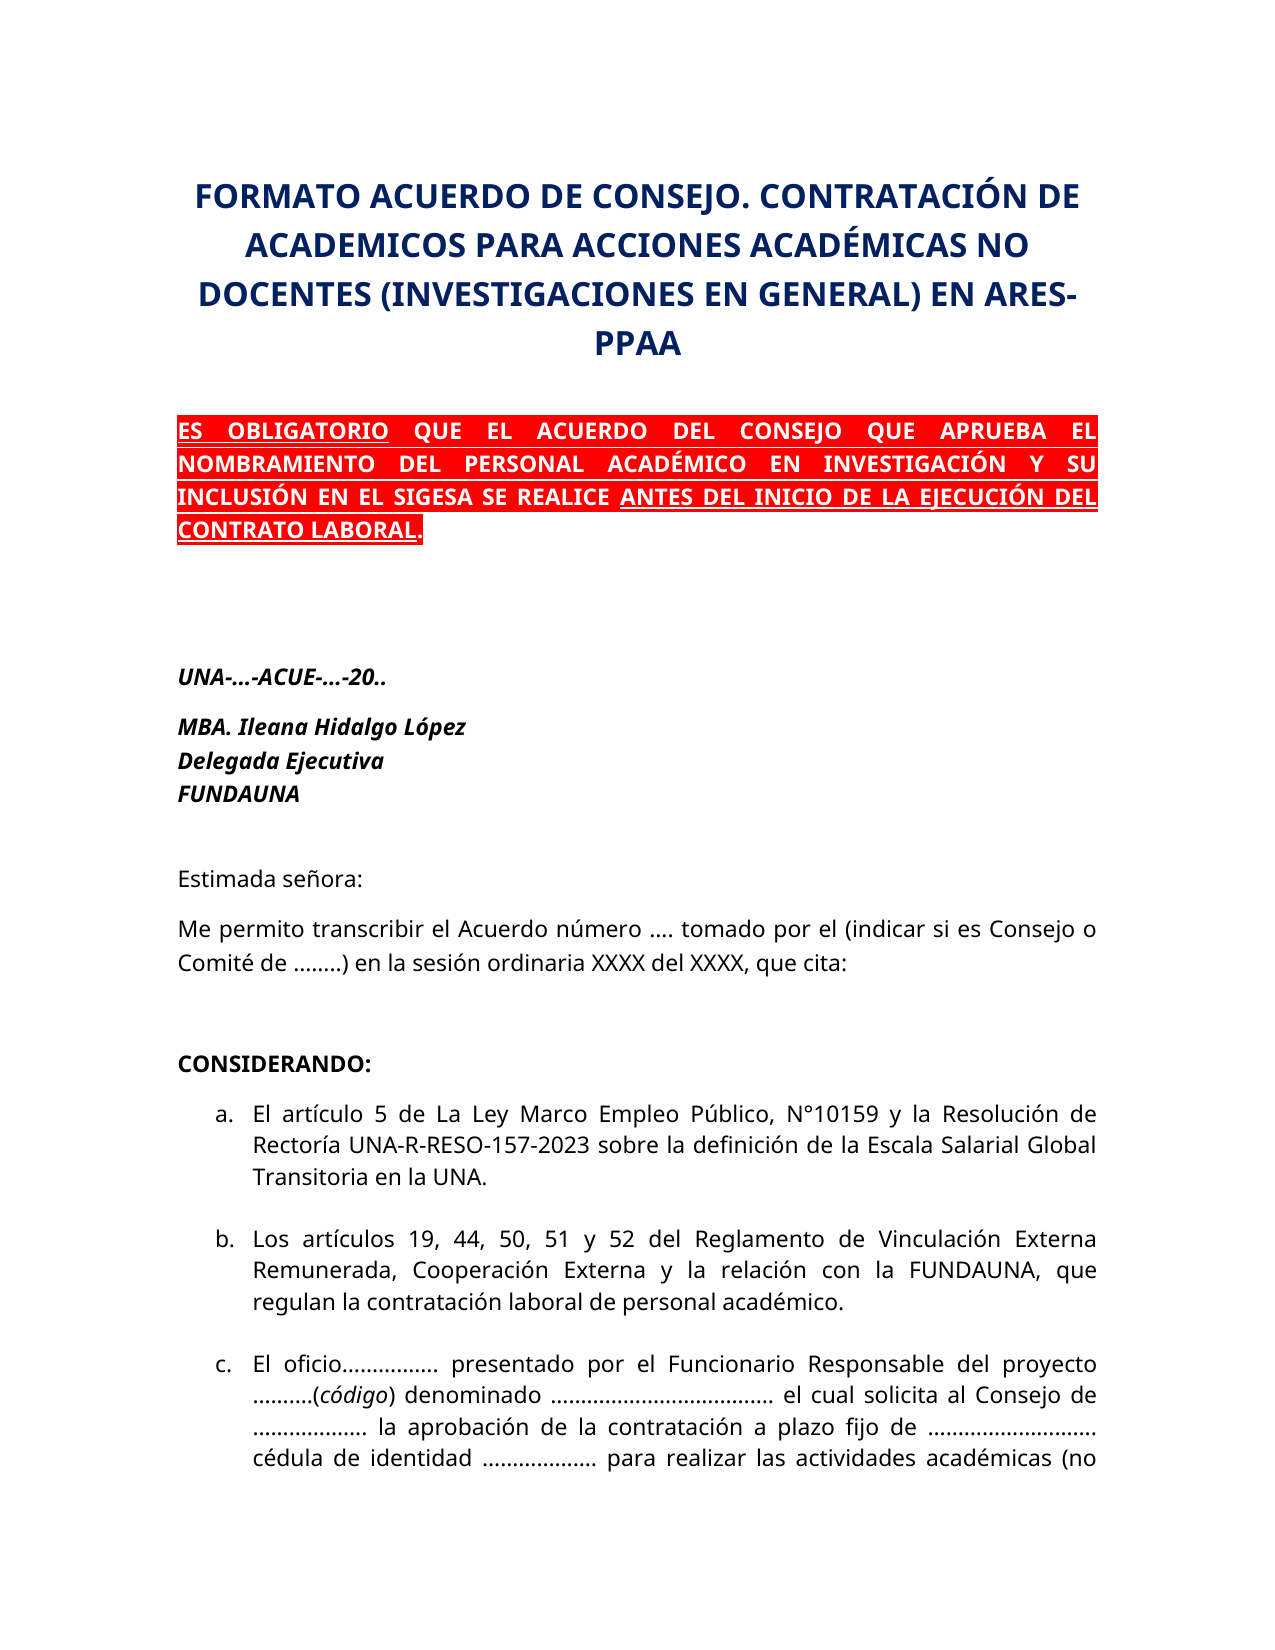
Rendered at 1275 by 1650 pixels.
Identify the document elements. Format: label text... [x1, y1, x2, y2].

text CONSIDERANDO: [177, 1048, 1098, 1079]
text MBA. Ileana Hidalgo López [177, 711, 1098, 742]
text Delegada Ejecutiva [177, 745, 1098, 776]
text Estimada señora: [177, 863, 1098, 894]
list Los artículos 19, 44, 50, 51 y 52 del Reglamento de Vinculación Externa Remunerada, Cooperación Externa y la relación con la FUNDAUNA, que regulan la contratación laboral de personal académico. [215, 1223, 1098, 1317]
text Me permito transcribir el Acuerdo número …. tomado por el (indicar si es Consejo o Comité de ……..) en la sesión ordinaria XXXX del XXXX, que cita: [177, 913, 1098, 978]
text UNA-…-ACUE-…-20.. [177, 661, 1098, 692]
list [215, 1348, 1098, 1473]
list El artículo 5 de La Ley Marco Empleo Público, N°10159 y la Resolución de Rectoría UNA-R-RESO-157-2023 sobre la definición de la Escala Salarial Global Transitoria en la UNA. [215, 1098, 1098, 1192]
text FUNDAUNA [177, 778, 1098, 810]
text ES OBLIGATORIO QUE EL ACUERDO DEL CONSEJO QUE APRUEBA EL NOMBRAMIENTO DEL PERSONAL ACADÉMICO EN INVESTIGACIÓN Y SU INCLUSIÓN EN EL SIGESA SE REALICE ANTES DEL INICIO DE LA EJECUCIÓN DEL CONTRATO LABORAL. [177, 512, 1098, 545]
subtitle FORMATO ACUERDO DE CONSEJO. CONTRATACIÓN DE ACADEMICOS PARA ACCIONES ACADÉMICAS NO DOCENTES (INVESTIGACIONES EN GENERAL) EN ARES-PPAA [177, 173, 1098, 365]
